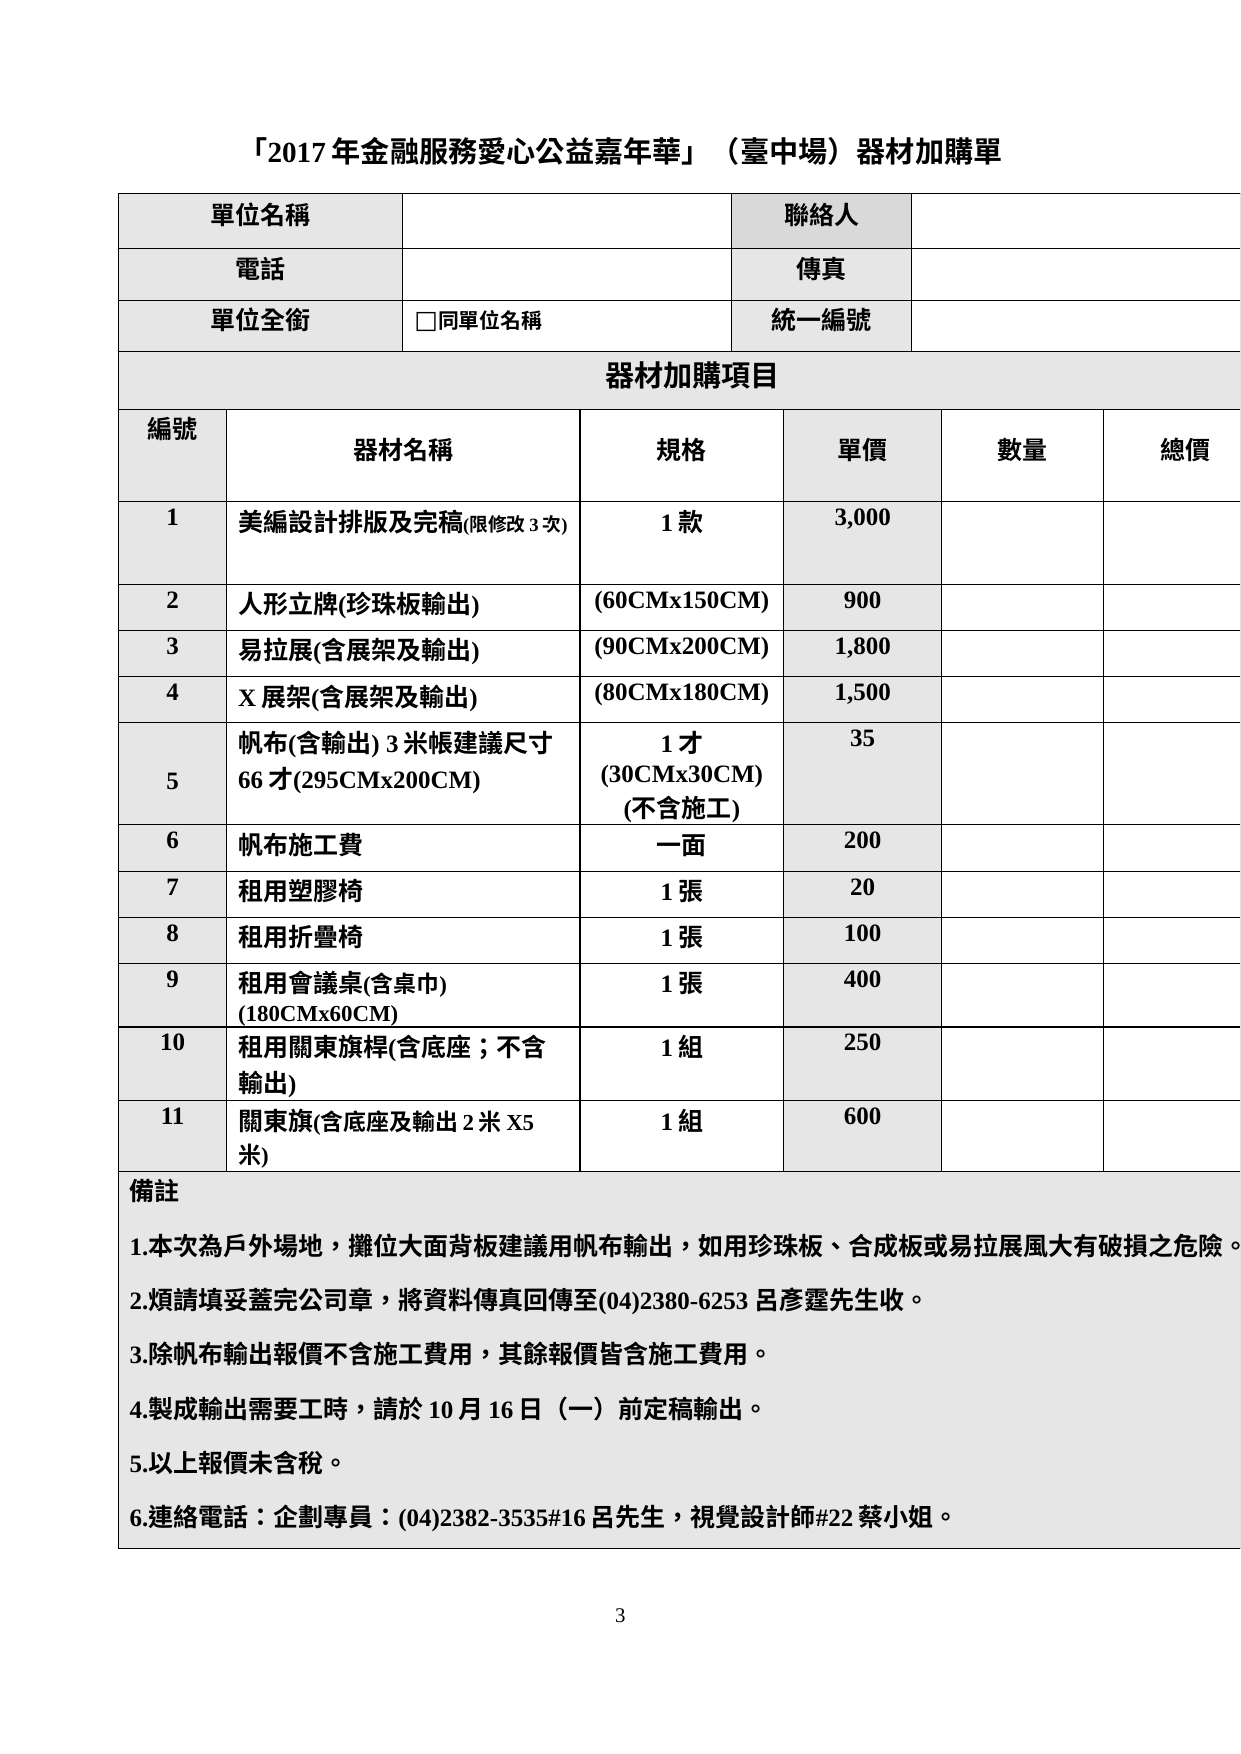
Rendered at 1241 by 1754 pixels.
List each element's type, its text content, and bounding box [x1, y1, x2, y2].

table_cell 1張 [581, 918, 783, 963]
table_cell 租用關東旗桿(含底座；不含輸出) [227, 1028, 579, 1100]
table_cell 3,000 [784, 502, 941, 584]
table_cell 4 [119, 677, 226, 722]
table_cell [912, 249, 1240, 300]
table_cell 35 [784, 723, 941, 824]
table_cell 傳真 [732, 249, 911, 300]
table_cell [942, 1028, 1103, 1100]
table_cell (60CMx150CM) [581, 585, 783, 630]
table_cell 1張 [581, 964, 783, 1026]
table_cell [942, 585, 1103, 630]
table_cell [942, 918, 1103, 963]
table_cell 1 [119, 502, 226, 584]
table_cell □同單位名稱 [403, 301, 731, 351]
table_cell 總價 [1104, 410, 1240, 501]
table_cell [942, 631, 1103, 676]
table_cell X展架(含展架及輸出) [227, 677, 579, 722]
table_cell 器材名稱 [227, 410, 579, 501]
table_cell 關東旗(含底座及輸出2米X5米) [227, 1101, 579, 1171]
table_cell [1104, 825, 1240, 871]
text 「2017年金融服務愛心公益嘉年華」（臺中場）器材加購單 [118, 129, 1122, 171]
table_cell [1104, 631, 1240, 676]
table_cell [942, 872, 1103, 917]
table_cell [942, 502, 1103, 584]
table_cell 1,800 [784, 631, 941, 676]
table_cell 1才 (30CMx30CM) (不含施工) [581, 723, 783, 824]
table_cell 2 [119, 585, 226, 630]
table_cell 1組 [581, 1028, 783, 1100]
table_cell 電話 [119, 249, 402, 300]
table_cell [942, 825, 1103, 871]
table_cell 統一編號 [732, 301, 911, 351]
table_cell [1104, 723, 1240, 824]
table_cell 器材加購項目 [119, 352, 1240, 409]
table_cell 5 [119, 723, 226, 824]
table_cell 600 [784, 1101, 941, 1171]
table_cell [1104, 677, 1240, 722]
table_cell [1104, 1028, 1240, 1100]
table_cell 100 [784, 918, 941, 963]
table_cell 200 [784, 825, 941, 871]
table_cell [1104, 585, 1240, 630]
table_cell 250 [784, 1028, 941, 1100]
table_header [912, 194, 1240, 248]
table_cell 數量 [942, 410, 1103, 501]
table_cell 400 [784, 964, 941, 1026]
table_cell 一面 [581, 825, 783, 871]
table_cell [1104, 1101, 1240, 1171]
table_cell 1張 [581, 872, 783, 917]
table_cell 1組 [581, 1101, 783, 1171]
table_cell 900 [784, 585, 941, 630]
table_cell [912, 301, 1240, 351]
table_cell [942, 723, 1103, 824]
table_cell (90CMx200CM) [581, 631, 783, 676]
table_cell 備註 1.本次為戶外場地，攤位大面背板建議用帆布輸出，如用珍珠板、合成板或易拉展風大有破損之危險。 2.煩請填妥蓋完公司章，將資料傳真回傳至(04)2380-6253 呂彥霆先生收。 3.除帆布輸出報價不含施工費用，其餘報價皆含施工費用。 4.製成輸出需要工時，請於10月16日（一）前定稿輸出。 5.以上報價未含稅。 6.連絡電話：企劃專員：(04)2382-3535#16呂先生，視覺設計師#22蔡小姐。 [119, 1172, 1240, 1548]
table_cell 帆布(含輸出) 3米帳建議尺寸66才(295CMx200CM) [227, 723, 579, 824]
table_cell 美編設計排版及完稿(限修改3次) [227, 502, 579, 584]
table_cell 人形立牌(珍珠板輸出) [227, 585, 579, 630]
table_cell [403, 249, 731, 300]
table_cell [1104, 502, 1240, 584]
table_cell 單價 [784, 410, 941, 501]
table_cell [942, 1101, 1103, 1171]
table_cell 租用會議桌(含桌巾)(180CMx60CM) [227, 964, 579, 1026]
table_cell 20 [784, 872, 941, 917]
table_cell [1104, 964, 1240, 1026]
table_header [403, 194, 731, 248]
table_cell 10 [119, 1028, 226, 1100]
table_cell 單位全銜 [119, 301, 402, 351]
table_cell [1104, 918, 1240, 963]
table_cell 9 [119, 964, 226, 1026]
table_cell 3 [119, 631, 226, 676]
table_cell 租用塑膠椅 [227, 872, 579, 917]
table_header 單位名稱 [119, 194, 402, 248]
table_cell 易拉展(含展架及輸出) [227, 631, 579, 676]
table_cell [942, 677, 1103, 722]
table_cell 8 [119, 918, 226, 963]
table_cell 11 [119, 1101, 226, 1171]
table_cell 租用折疊椅 [227, 918, 579, 963]
table_cell [1104, 872, 1240, 917]
table_cell 6 [119, 825, 226, 871]
table_cell 編號 [119, 410, 226, 501]
table_cell 1,500 [784, 677, 941, 722]
table_cell 帆布施工費 [227, 825, 579, 871]
table_cell 規格 [581, 410, 783, 501]
table_header 聯絡人 [732, 194, 911, 248]
table_cell 7 [119, 872, 226, 917]
table_cell 1款 [581, 502, 783, 584]
table_cell [942, 964, 1103, 1026]
table_cell (80CMx180CM) [581, 677, 783, 722]
